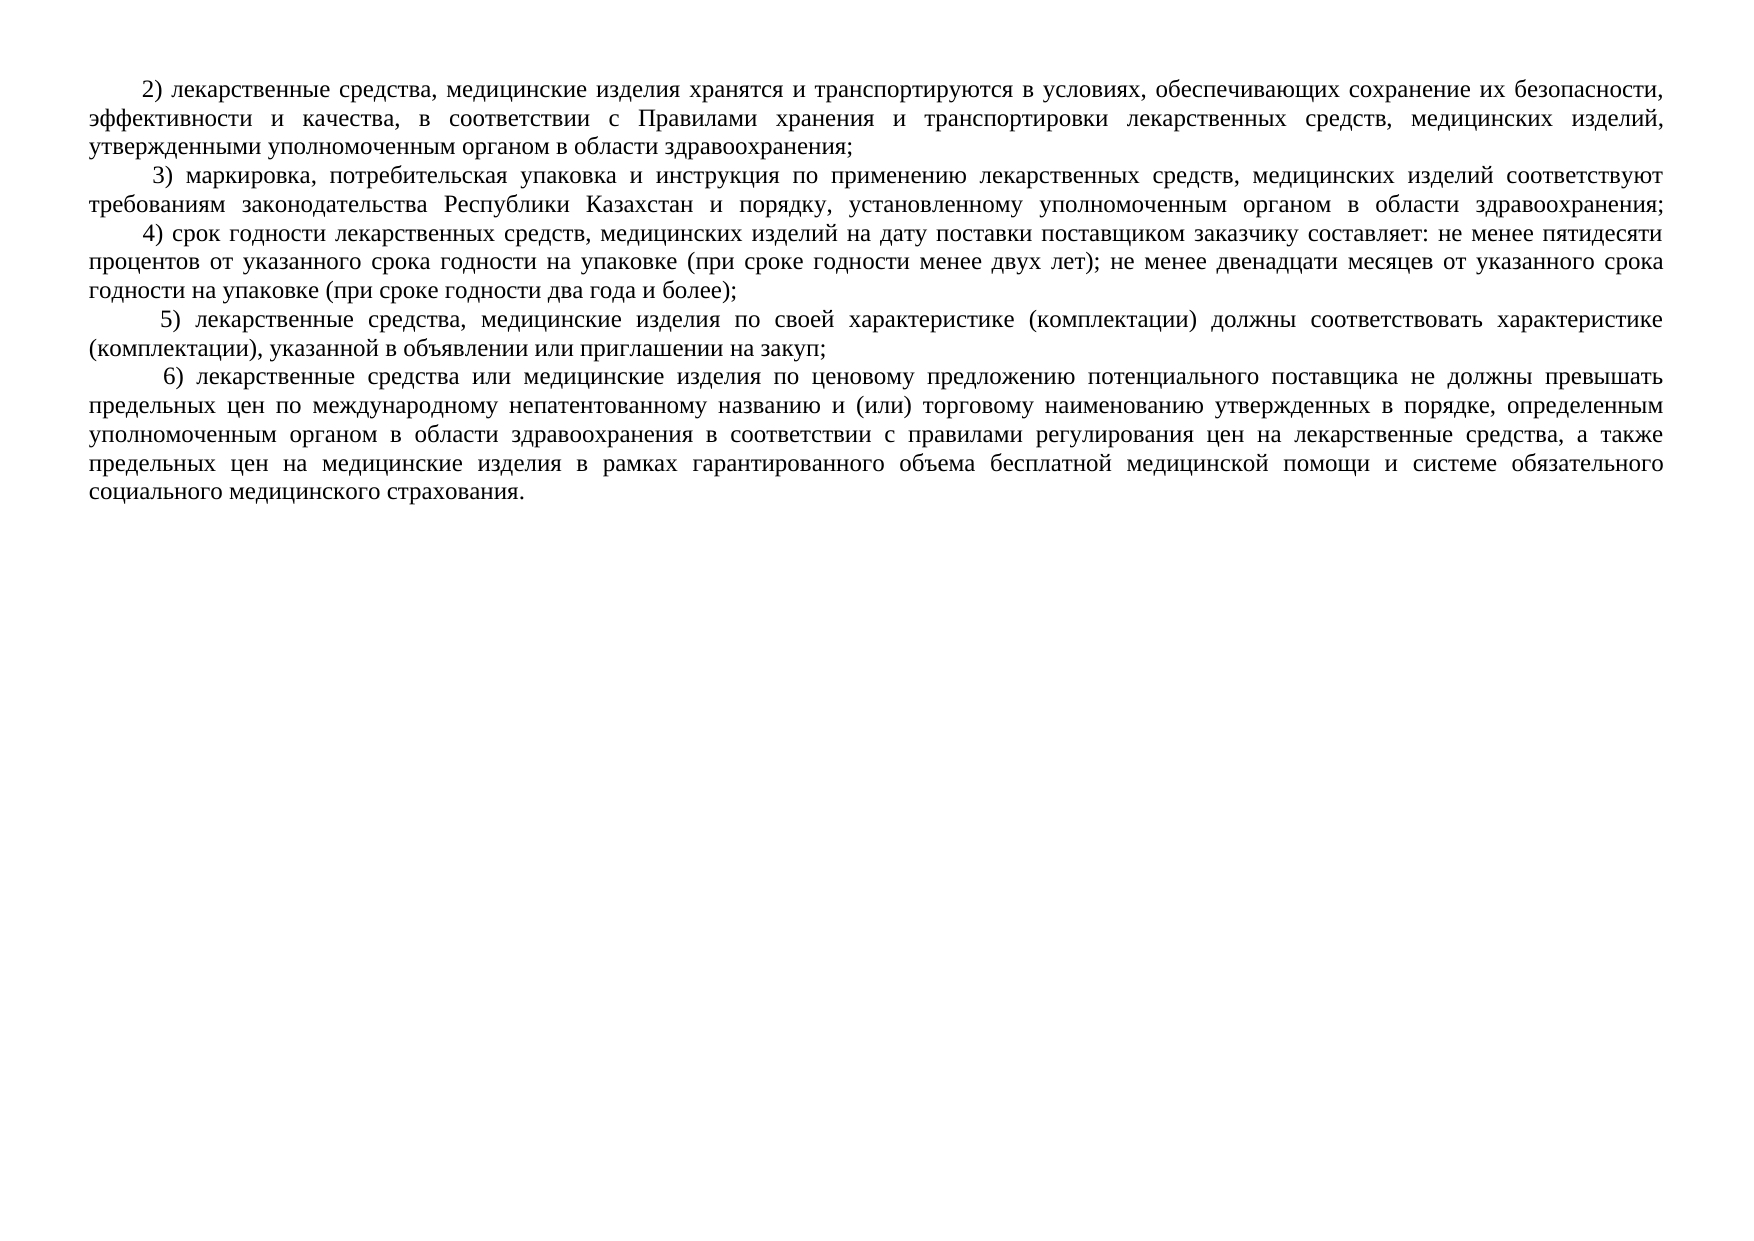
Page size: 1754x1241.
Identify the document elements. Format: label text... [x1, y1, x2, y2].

text 3) маркировка, потребительская упаковка и инструкция по применению лекарственных средств, медицинских изделий соответствуют требованиям законодательства Республики Казахстан и порядку, установленному уполномоченным органом в области здравоохранения; 4) срок годности лекарственных средств, медицинских изделий на дату поставки поставщиком заказчику составляет: не менее пятидесяти процентов от указанного срока годности на упаковке (при сроке годности менее двух лет); не менее двенадцати месяцев от указанного срока годности на упаковке (при сроке годности два года и более); [89, 160, 1665, 304]
text 5) лекарственные средства, медицинские изделия по своей характеристике (комплектации) должны соответствовать характеристике (комплектации), указанной в объявлении или приглашении на закуп; [89, 304, 1665, 361]
text 2) лекарственные средства, медицинские изделия хранятся и транспортируются в условиях, обеспечивающих сохранение их безопасности, эффективности и качества, в соответствии с Правилами хранения и транспортировки лекарственных средств, медицинских изделий, утвержденными уполномоченным органом в области здравоохранения; [89, 74, 1665, 160]
text 6) лекарственные средства или медицинские изделия по ценовому предложению потенциального поставщика не должны превышать предельных цен по международному непатентованному названию и (или) торговому наименованию утвержденных в порядке, определенным уполномоченным органом в области здравоохранения в соответствии с правилами регулирования цен на лекарственные средства, а также предельных цен на медицинские изделия в рамках гарантированного объема бесплатной медицинской помощи и системе обязательного социального медицинского страхования. [89, 361, 1665, 505]
